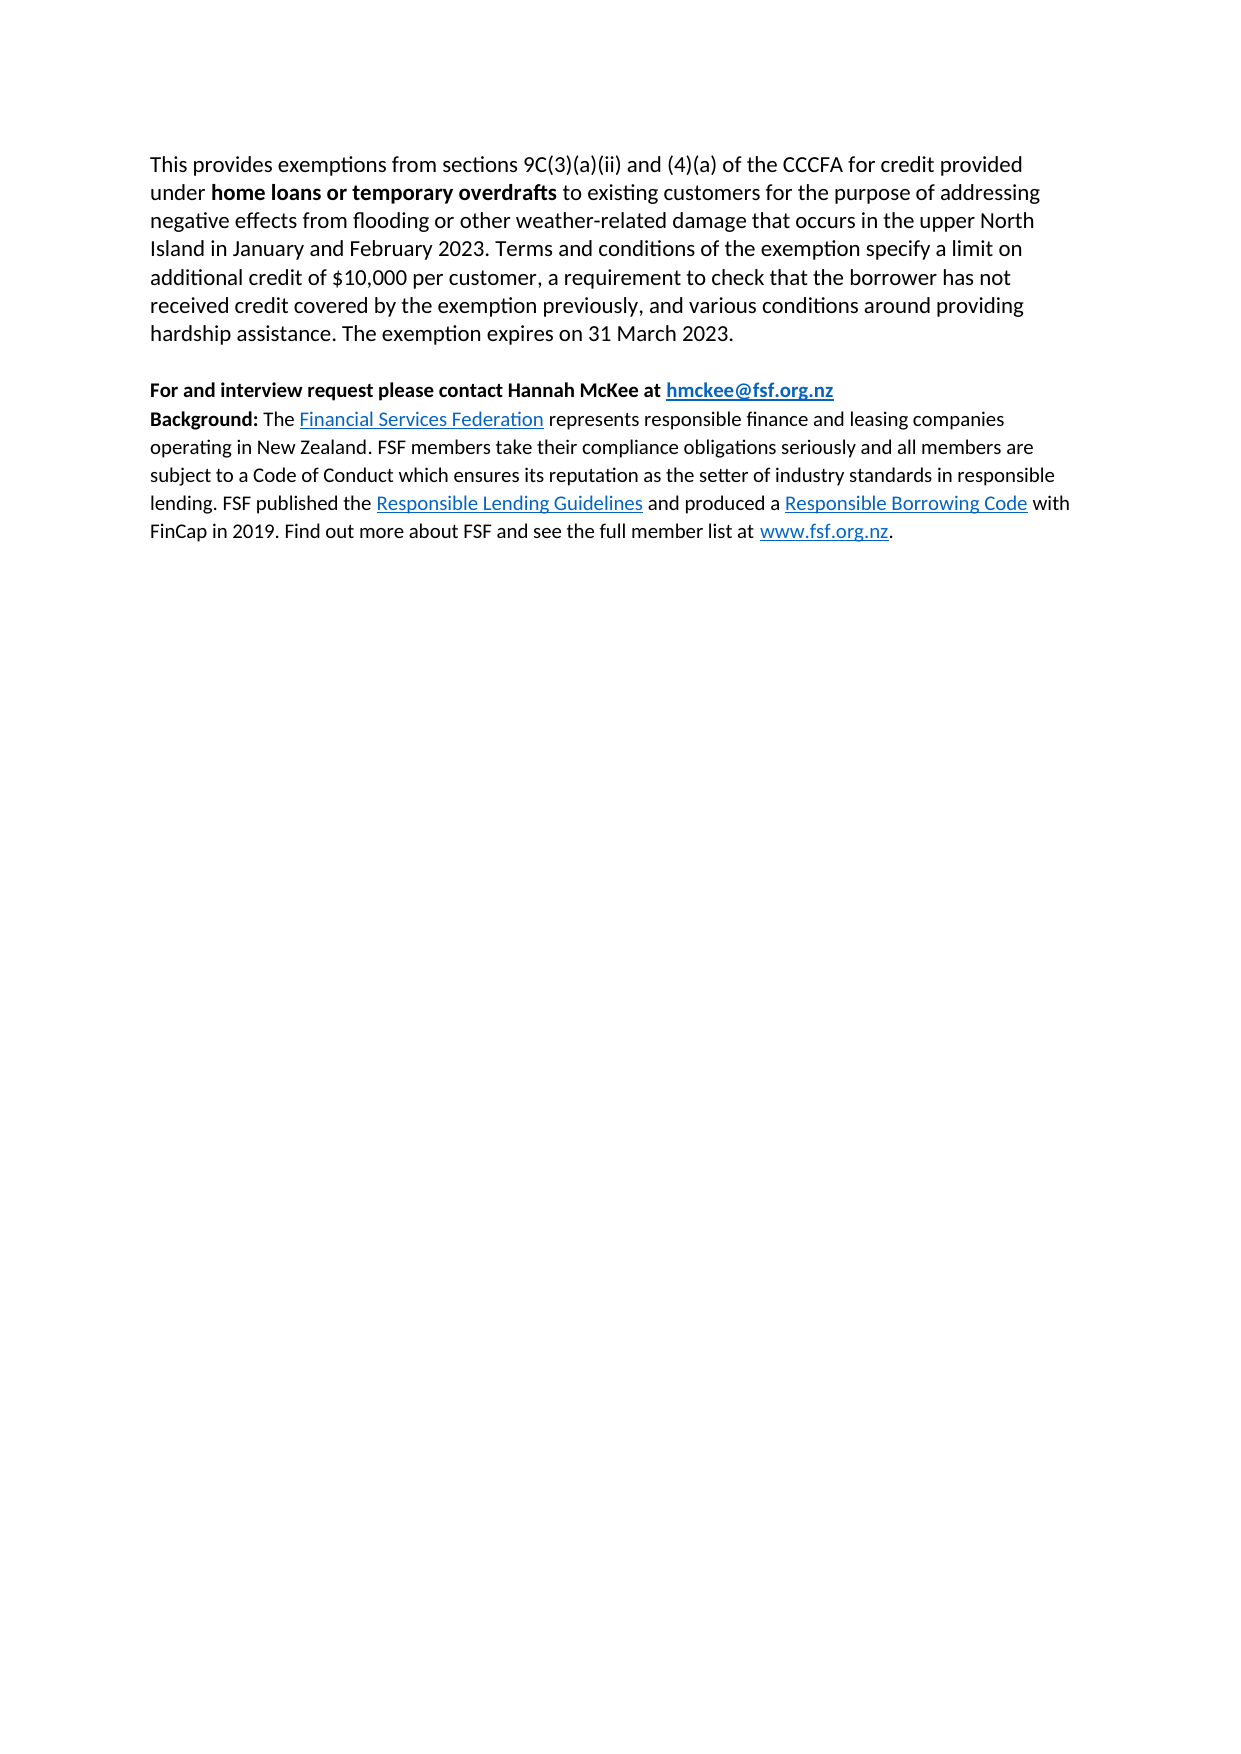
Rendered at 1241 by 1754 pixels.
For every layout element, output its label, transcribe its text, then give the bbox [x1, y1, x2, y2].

text This provides exemptions from sections 9C(3)(a)(ii) and (4)(a) of the CCCFA for credit provided under home loans or temporary overdrafts to existing customers for the purpose of addressing negative effects from flooding or other weather-related damage that occurs in the upper North Island in January and February 2023. Terms and conditions of the exemption specify a limit on additional credit of $10,000 per customer, a requirement to check that the borrower has not received credit covered by the exemption previously, and various conditions around providing hardship assistance. The exemption expires on 31 March 2023. For and interview request please contact Hannah McKee at hmckee@fsf.org.nz Background: The Financial Services Federation represents responsible finance and leasing companies operating in New Zealand. FSF members take their compliance obligations seriously and all members are subject to a Code of Conduct which ensures its reputation as the setter of industry standards in responsible lending. FSF published the Responsible Lending Guidelines and produced a Responsible Borrowing Code with FinCap in 2019. Find out more about FSF and see the full member list at www.fsf.org.nz. [150, 150, 1090, 544]
